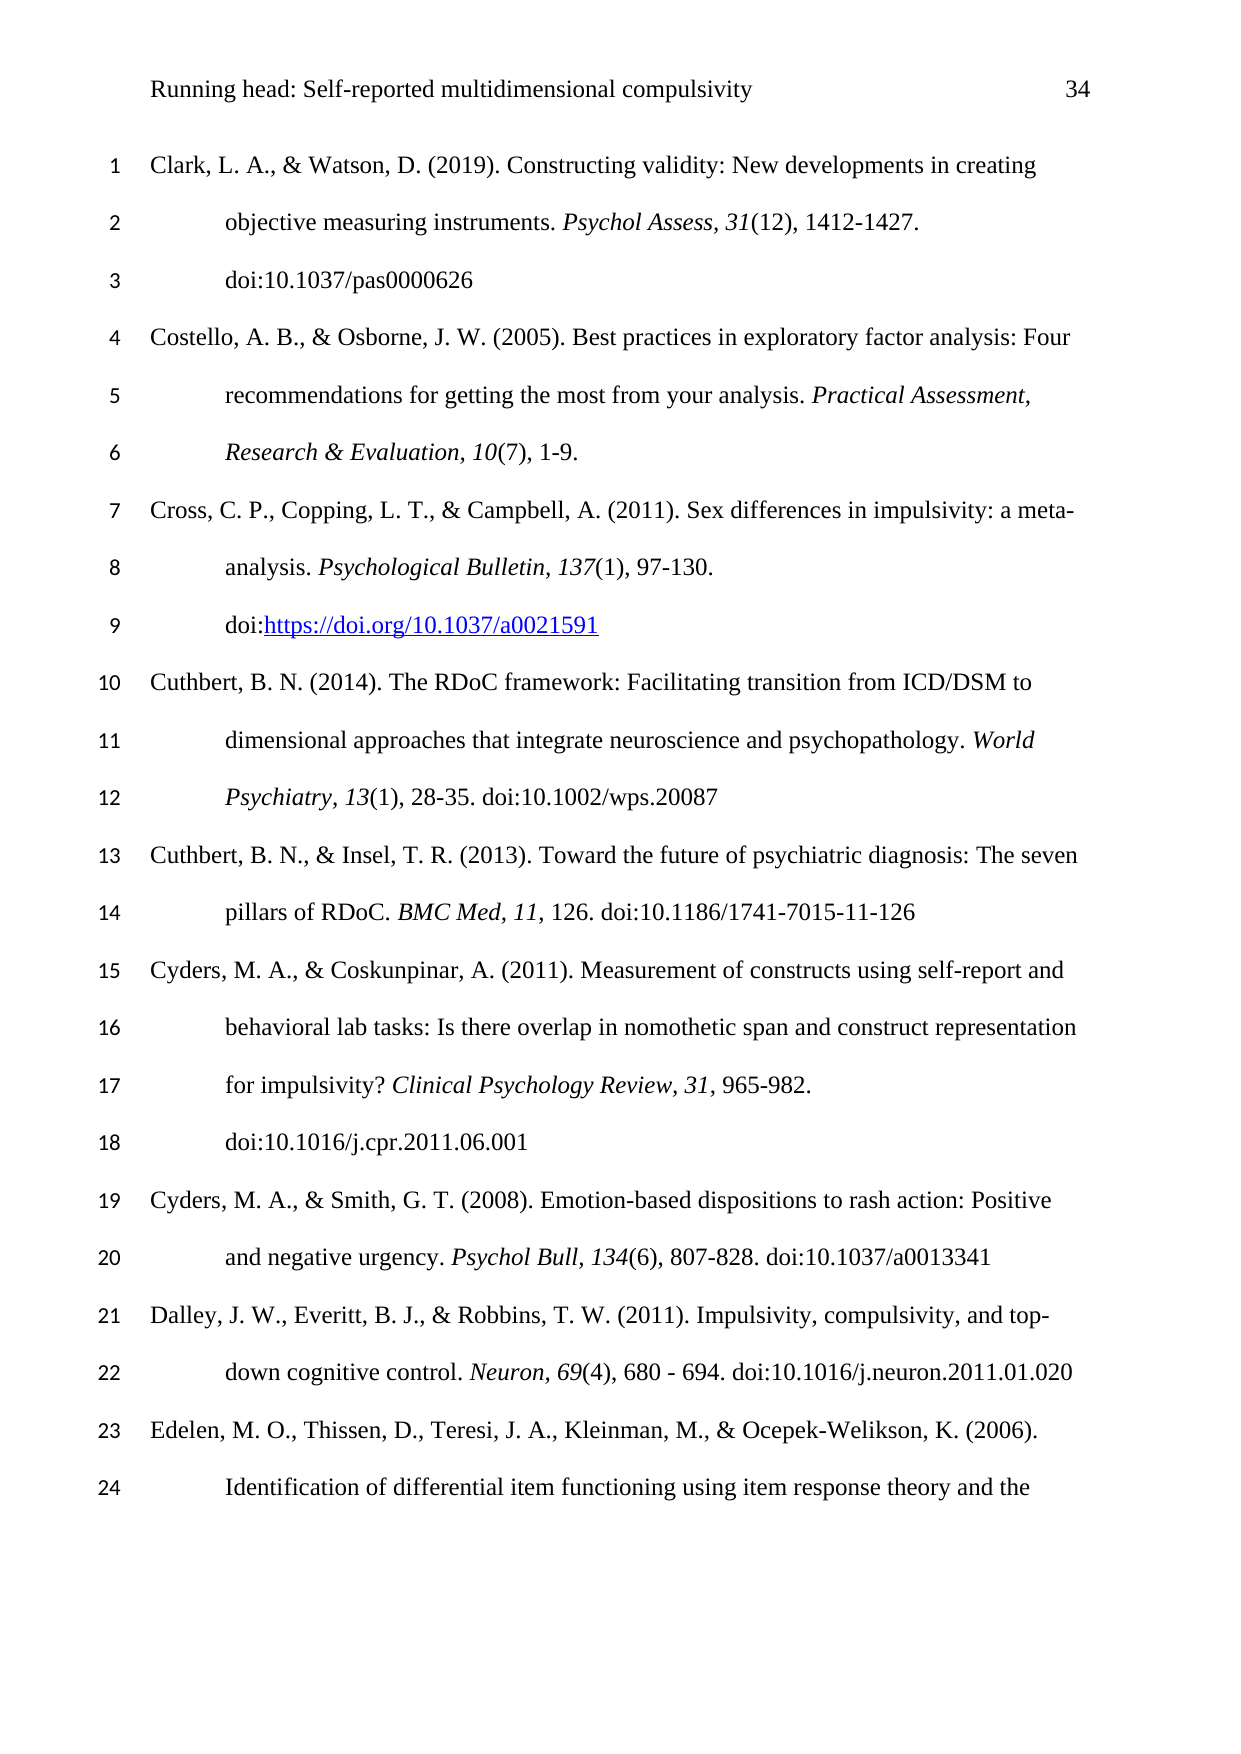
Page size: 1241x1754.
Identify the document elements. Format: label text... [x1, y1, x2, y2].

text Dalley, J. W., Everitt, B. J., & Robbins, T. W. (2011). Impulsivity, compulsivity, and top-down cognitive control. Neuron, 69(4), 680 - 694. doi:10.1016/j.neuron.2011.01.020 [150, 1300, 1090, 1386]
text Clark, L. A., & Watson, D. (2019). Constructing validity: New developments in creating objective measuring instruments. Psychol Assess, 31(12), 1412-1427. doi:10.1037/pas0000626 [150, 150, 1090, 294]
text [150, 1415, 1090, 1501]
text Cuthbert, B. N., & Insel, T. R. (2013). Toward the future of psychiatric diagnosis: The seven pillars of RDoC. BMC Med, 11, 126. doi:10.1186/1741-7015-11-126 [150, 840, 1090, 926]
text Cyders, M. A., & Smith, G. T. (2008). Emotion-based dispositions to rash action: Positive and negative urgency. Psychol Bull, 134(6), 807-828. doi:10.1037/a0013341 [150, 1185, 1090, 1271]
text Cuthbert, B. N. (2014). The RDoC framework: Facilitating transition from ICD/DSM to dimensional approaches that integrate neuroscience and psychopathology. World Psychiatry, 13(1), 28-35. doi:10.1002/wps.20087 [150, 667, 1090, 811]
text Costello, A. B., & Osborne, J. W. (2005). Best practices in exploratory factor analysis: Four recommendations for getting the most from your analysis. Practical Assessment, Research & Evaluation, 10(7), 1-9. [150, 322, 1090, 466]
text Cyders, M. A., & Coskunpinar, A. (2011). Measurement of constructs using self-report and behavioral lab tasks: Is there overlap in nomothetic span and construct representation for impulsivity? Clinical Psychology Review, 31, 965-982. doi:10.1016/j.cpr.2011.06.001 [150, 955, 1090, 1156]
text Cross, C. P., Copping, L. T., & Campbell, A. (2011). Sex differences in impulsivity: a meta-analysis. Psychological Bulletin, 137(1), 97-130. doi:https://doi.org/10.1037/a0021591 [150, 495, 1090, 639]
